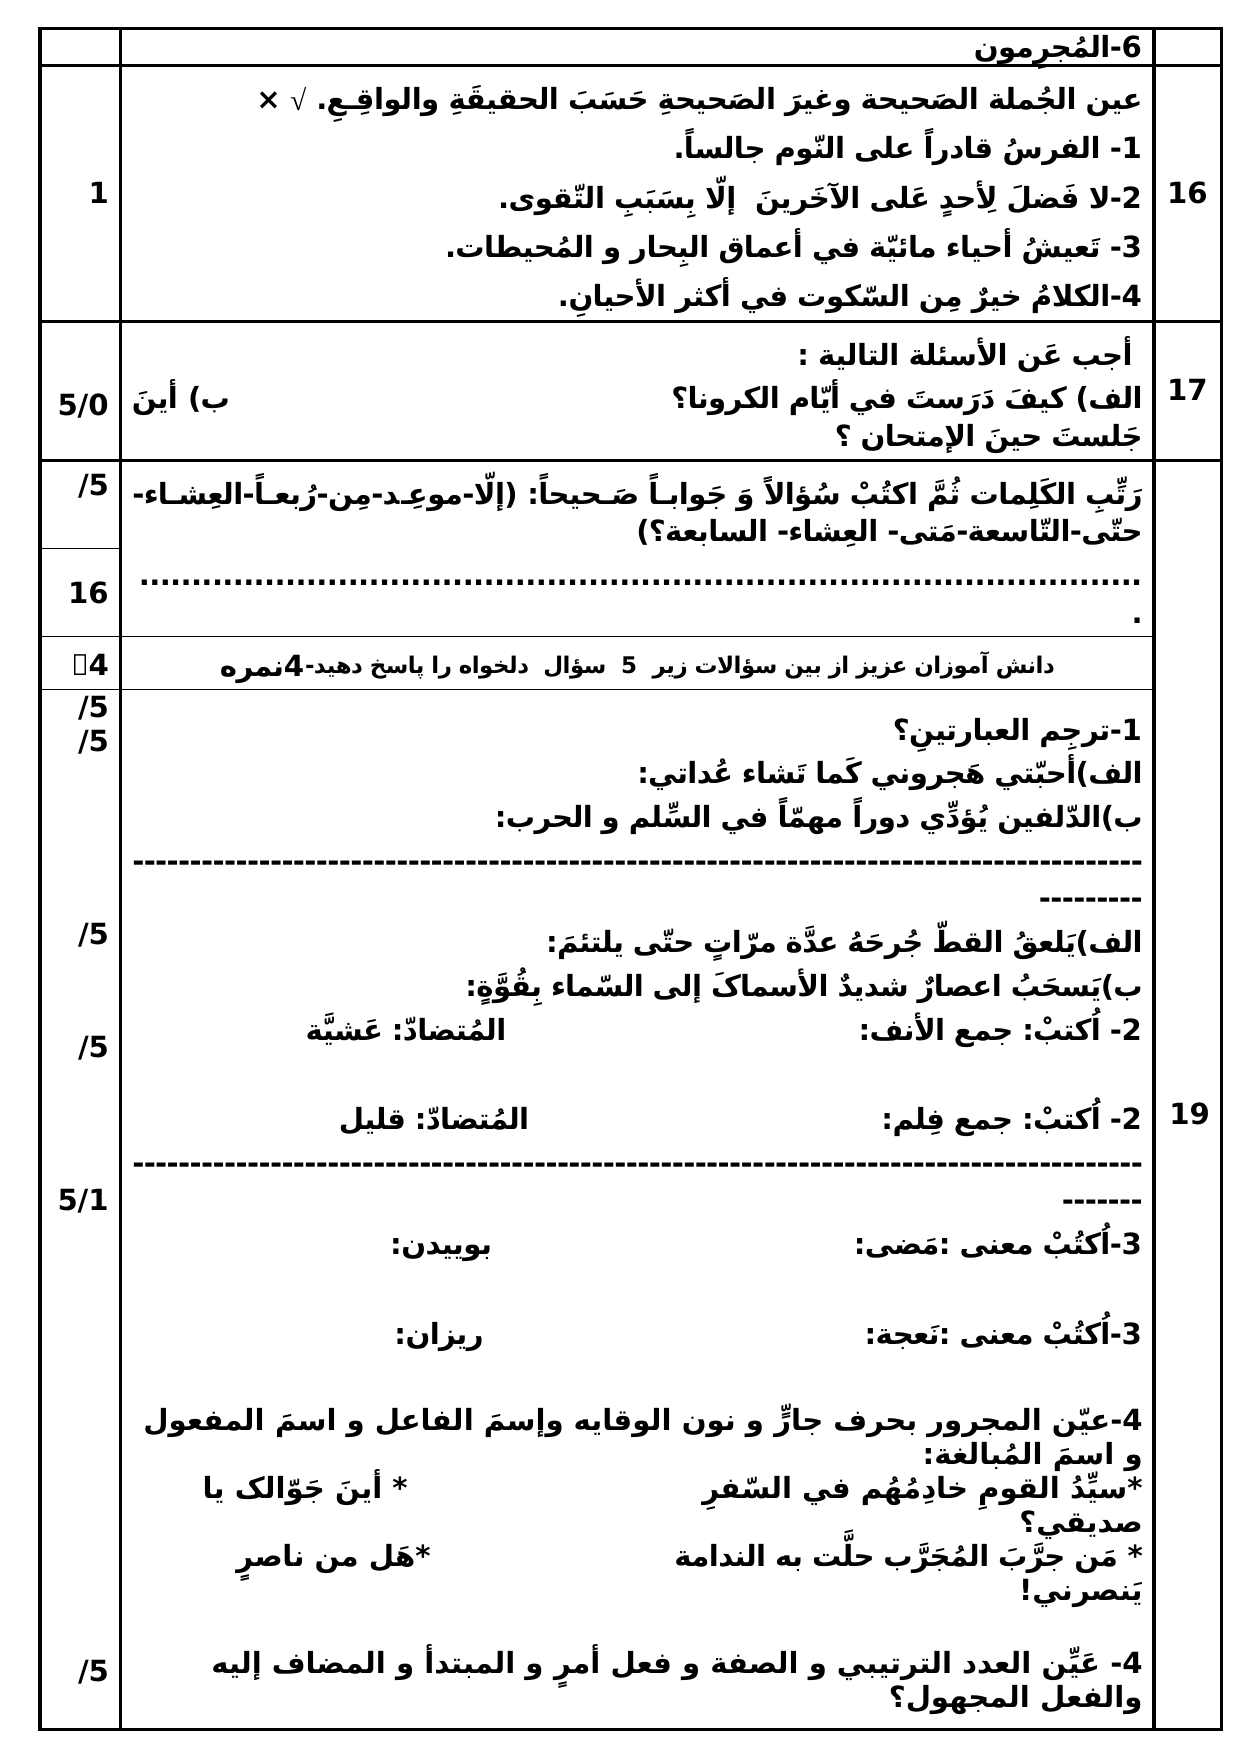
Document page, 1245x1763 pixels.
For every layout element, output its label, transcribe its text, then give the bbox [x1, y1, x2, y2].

table_cell عين الجُملة الصَحيحة وغيرَ الصَحيحةِ حَسَبَ الحقيقَةِ والواقِـعِ. √ × 1- الفرسُ قادراً علی النّوم جالساً. 2-لا فَضلَ لِأحدٍ عَلی الآخَرینَ إلّا بِسَبَبِ التّقوی. 3- تَعیشُ أحیاء مائیّة في أعماق البِحار و المُحیطات. 4-الکلامُ خیرٌ مِن السّکوت في أکثر الأحیانِ. [122, 67, 1152, 319]
table_cell 1 [42, 30, 119, 64]
table_cell 4👇 [42, 637, 119, 689]
table_cell 16 [42, 549, 119, 636]
table_cell رَتِّبِ الکَلِمات ثُمَّ اکتُبْ سُؤالاً وَ جَواباً صَحيحاً: (إلّا-موعِد-مِن-رُبعاً-العِشاء-حتّی-التّاسعة-مَتی- العِشاء- السابعة؟) ................................................................................................. [122, 462, 1152, 636]
table_cell 15 [1156, 30, 1220, 64]
table_cell 19 [1156, 462, 1220, 1727]
table_cell 1 [42, 67, 119, 319]
table_cell 5/ [42, 462, 119, 548]
table_cell 5/ 5/ 5/ 5/ 5/1 5/ [42, 690, 119, 1727]
table_cell 5/0 [42, 323, 119, 459]
table_cell دانش آموزان عزیز از بین سؤالات زیر 5 سؤال دلخواه را پاسخ دهید-4نمره [122, 637, 1152, 689]
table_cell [122, 690, 1152, 1727]
table_cell 17 [1156, 323, 1220, 459]
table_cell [122, 30, 1152, 64]
table_cell 16 [1156, 67, 1220, 319]
table_cell أجب عَن الأسئلة التالية : الف) کیفَ دَرَستَ في أیّام الکرونا؟ ب) أینَ جَلستَ حینَ الإمتحان ؟ [122, 323, 1152, 459]
